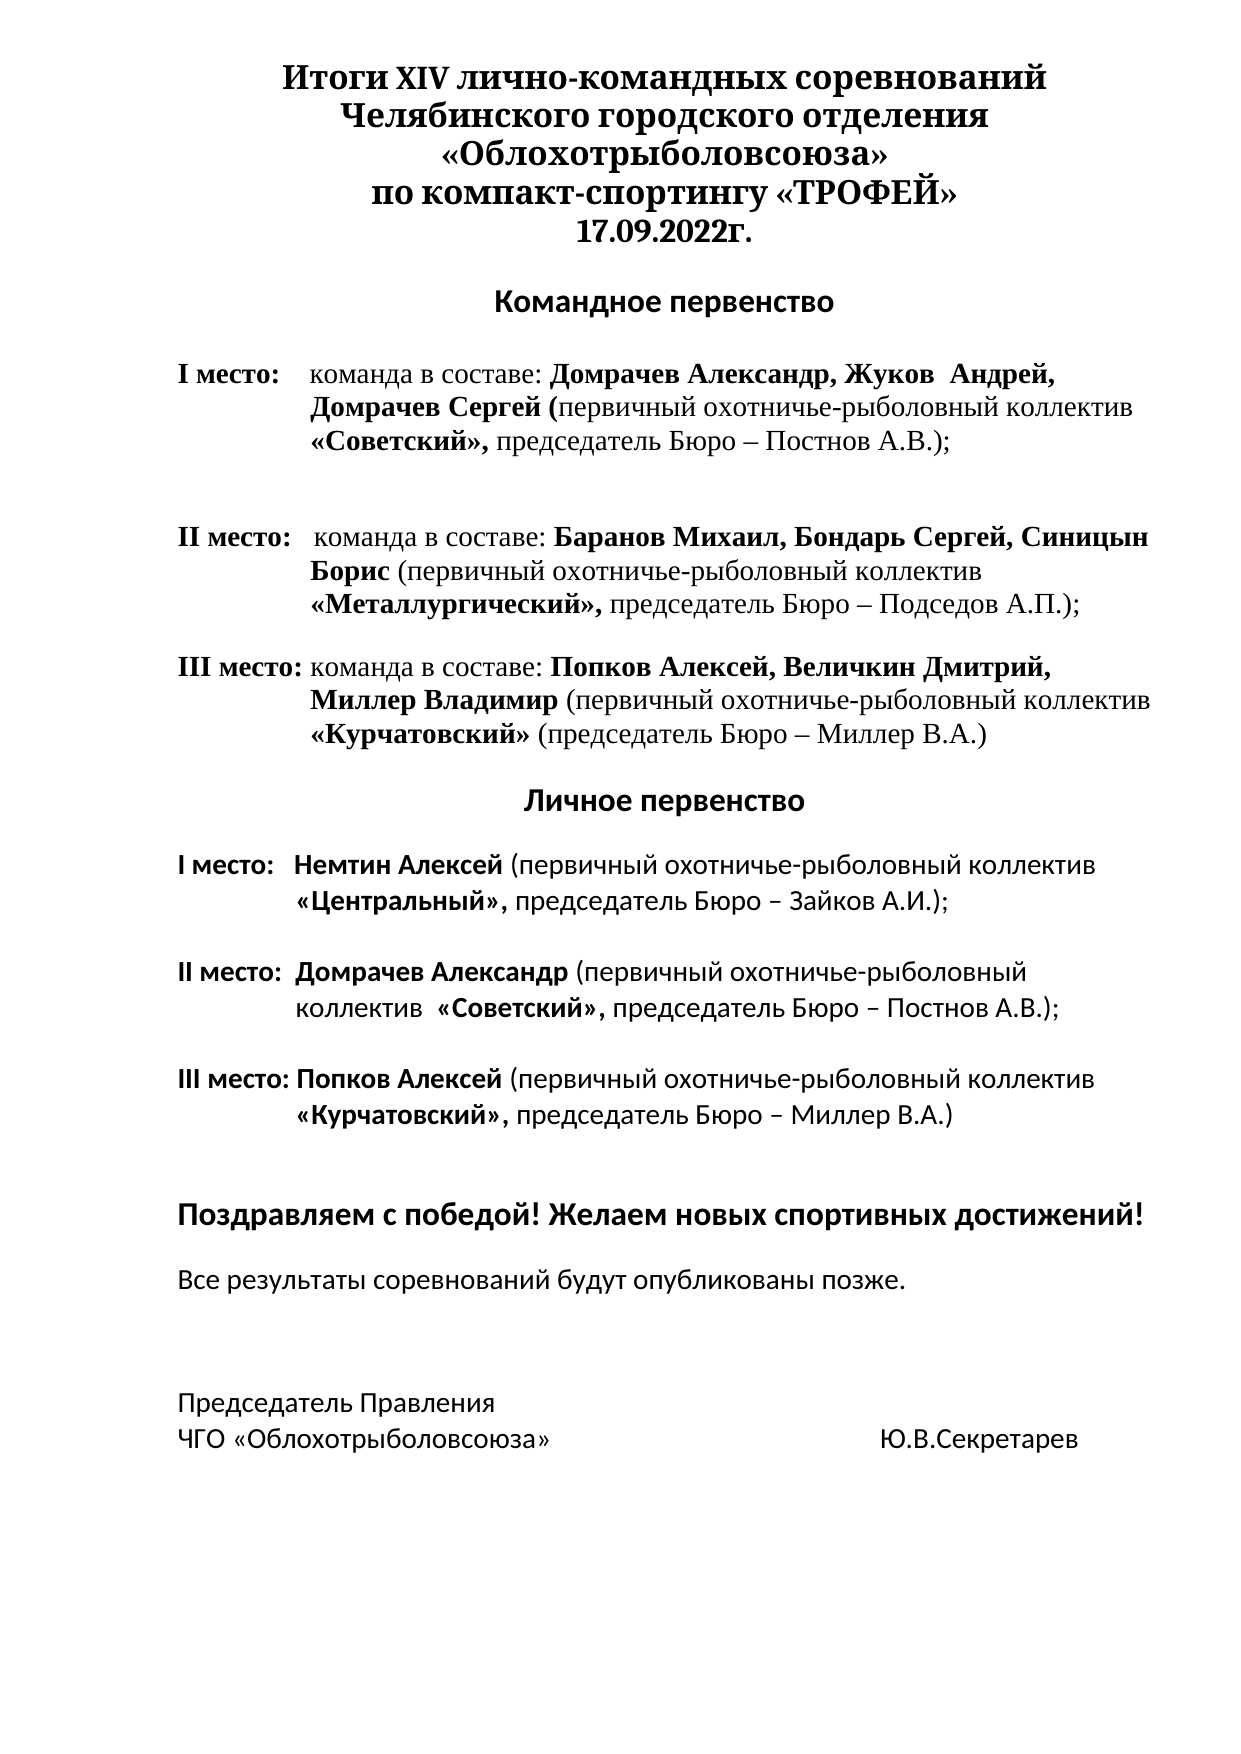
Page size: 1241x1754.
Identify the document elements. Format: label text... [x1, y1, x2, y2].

text Челябинского городского отделения «Облохотрыболовсоюза» [177, 97, 1152, 174]
text Командное первенство [177, 280, 1152, 321]
text II место: команда в составе: Баранов Михаил, Бондарь Сергей, Синицын Борис (первичный охотничье-рыболовный коллектив «Металлургический», председатель Бюро – Подседов А.П.); [177, 519, 1152, 620]
text ЧГО «Облохотрыболовсоюза» Ю.В.Секретарев [177, 1420, 1152, 1456]
text II место: Домрачев Александр (первичный охотничье-рыболовный коллектив «Советский», председатель Бюро – Постнов А.В.); [177, 953, 1152, 1024]
text 17.09.2022г. [177, 212, 1152, 251]
text III место: Попков Алексей (первичный охотничье-рыболовный коллектив «Курчатовский», председатель Бюро – Миллер В.А.) [177, 1060, 1152, 1131]
text Личное первенство [177, 779, 1152, 819]
text Все результаты соревнований будут опубликованы позже. [177, 1261, 1152, 1296]
text Председатель Правления [177, 1384, 1152, 1420]
text Поздравляем с победой! Желаем новых спортивных достижений! [177, 1193, 1152, 1234]
text I место: команда в составе: Домрачев Александр, Жуков Андрей, Домрачев Сергей (первичный охотничье-рыболовный коллектив «Советский», председатель Бюро – Постнов А.В.); [177, 356, 1152, 456]
text по компакт-спортингу «ТРОФЕЙ» [177, 174, 1152, 212]
text Итоги XIV лично-командных соревнований [177, 59, 1152, 97]
text III место: команда в составе: Попков Алексей, Величкин Дмитрий, Миллер Владимир (первичный охотничье-рыболовный коллектив «Курчатовский» (председатель Бюро – Миллер В.А.) [177, 649, 1152, 749]
text I место: Немтин Алексей (первичный охотничье-рыболовный коллектив «Центральный», председатель Бюро – Зайков А.И.); [177, 846, 1152, 918]
